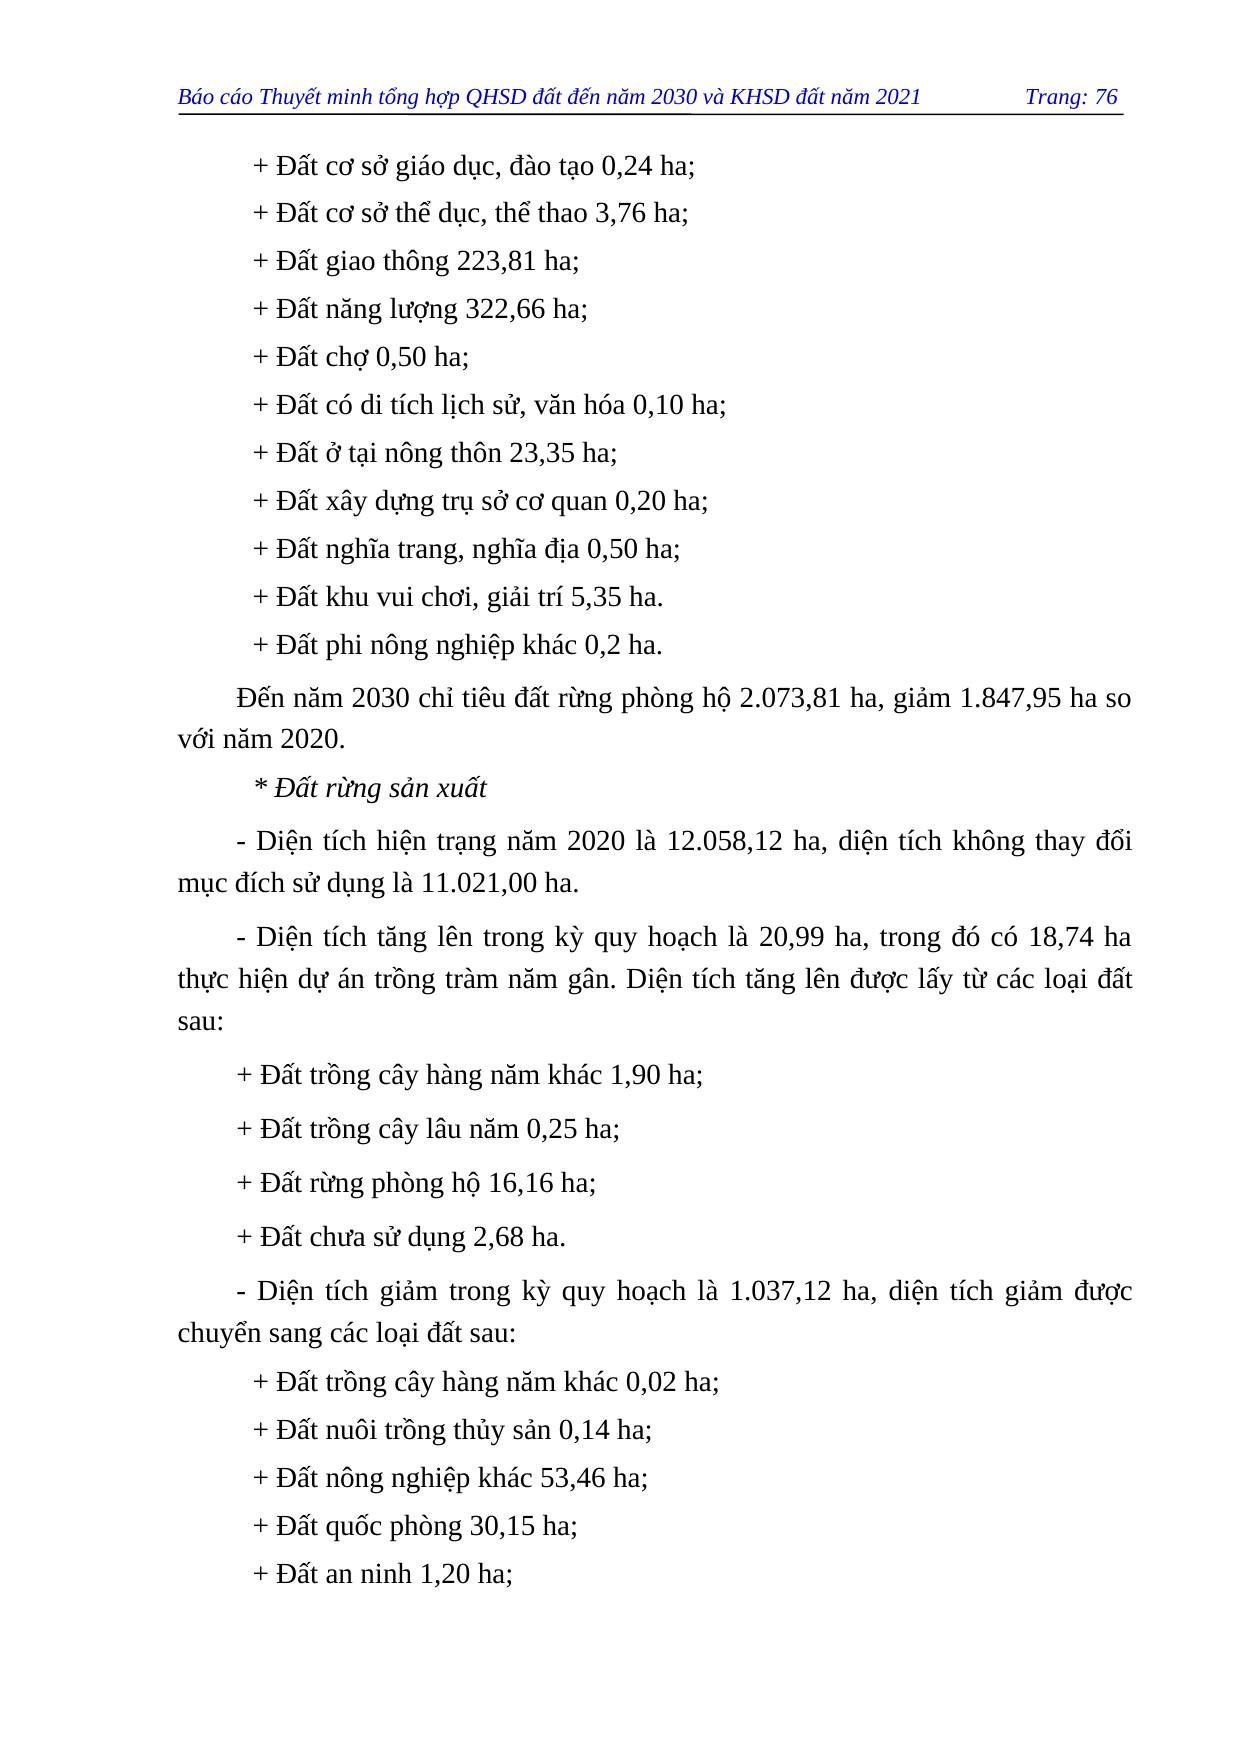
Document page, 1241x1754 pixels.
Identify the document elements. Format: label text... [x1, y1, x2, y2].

text + Đất quốc phòng 30,15 ha; [177, 1507, 1134, 1542]
text + Đất rừng phòng hộ 16,16 ha; [177, 1159, 1134, 1201]
text - Diện tích tăng lên trong kỳ quy hoạch là 20,99 ha, trong đó có 18,74 ha thực hiện dự án trồng tràm năm gân. Diện tích tăng lên được lấy từ các loại đất sau: [177, 913, 1134, 1038]
text + Đất trồng cây hàng năm khác 0,02 ha; [177, 1363, 1134, 1399]
text + Đất ở tại nông thôn 23,35 ha; [177, 434, 1134, 469]
text + Đất giao thông 223,81 ha; [177, 242, 1134, 278]
text + Đất cơ sở thể dục, thể thao 3,76 ha; [177, 194, 1134, 230]
text + Đất chợ 0,50 ha; [177, 338, 1134, 374]
text + Đất có di tích lịch sử, văn hóa 0,10 ha; [177, 386, 1134, 422]
text + Đất chưa sử dụng 2,68 ha. [177, 1213, 1134, 1255]
text + Đất trồng cây hàng năm khác 1,90 ha; [177, 1051, 1134, 1092]
text + Đất nông nghiệp khác 53,46 ha; [177, 1459, 1134, 1494]
text + Đất cơ sở giáo dục, đào tạo 0,24 ha; [177, 147, 1134, 182]
text + Đất trồng cây lâu năm 0,25 ha; [177, 1105, 1134, 1147]
text Đến năm 2030 chỉ tiêu đất rừng phòng hộ 2.073,81 ha, giảm 1.847,95 ha so với năm 2020. [177, 674, 1134, 757]
text + Đất xây dựng trụ sở cơ quan 0,20 ha; [177, 482, 1134, 517]
text - Diện tích hiện trạng năm 2020 là 12.058,12 ha, diện tích không thay đổi mục đích sử dụng là 11.021,00 ha. [177, 817, 1134, 901]
text + Đất năng lượng 322,66 ha; [177, 290, 1134, 326]
text - Diện tích giảm trong kỳ quy hoạch là 1.037,12 ha, diện tích giảm được chuyển sang các loại đất sau: [177, 1267, 1134, 1351]
text + Đất khu vui chơi, giải trí 5,35 ha. [177, 578, 1134, 613]
text + Đất nuôi trồng thủy sản 0,14 ha; [177, 1411, 1134, 1447]
text * Đất rừng sản xuất [177, 769, 1134, 805]
text + Đất phi nông nghiệp khác 0,2 ha. [177, 626, 1134, 661]
text + Đất nghĩa trang, nghĩa địa 0,50 ha; [177, 530, 1134, 565]
text + Đất an ninh 1,20 ha; [177, 1555, 1134, 1590]
